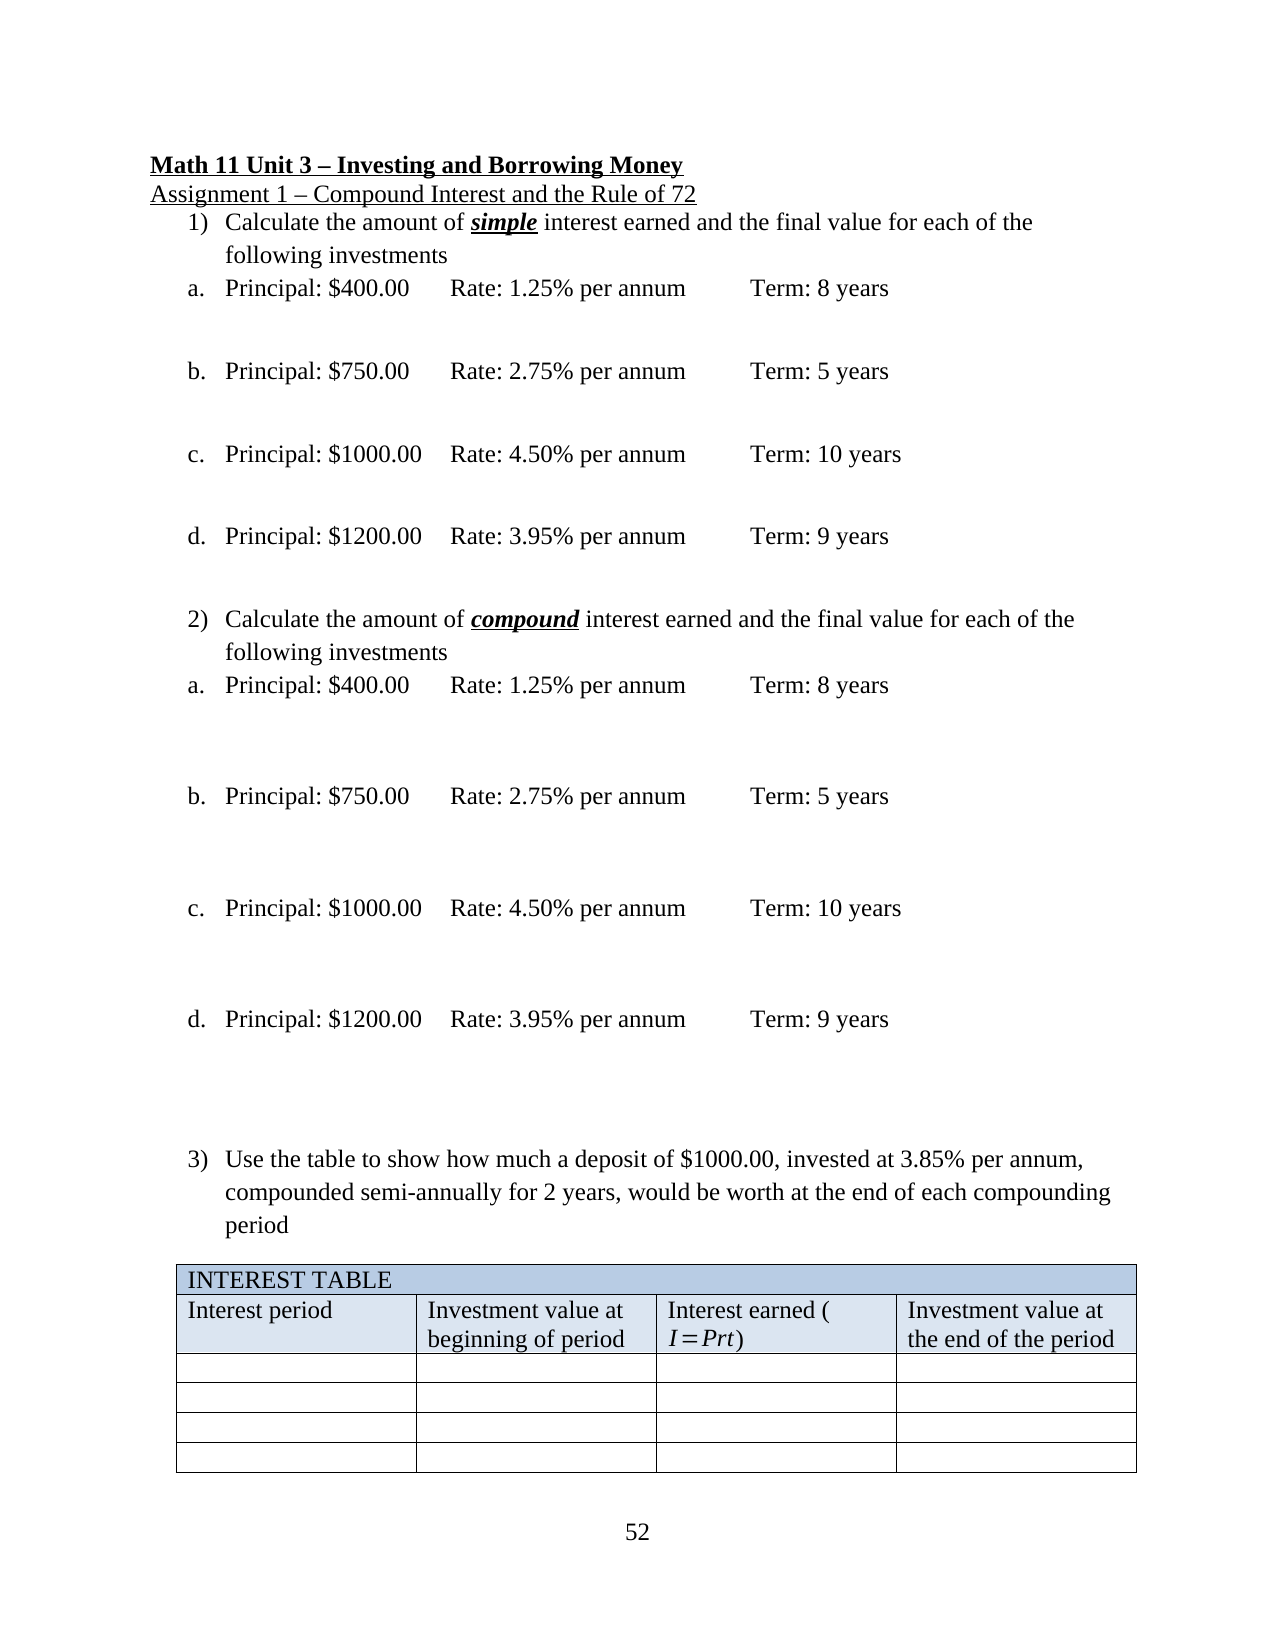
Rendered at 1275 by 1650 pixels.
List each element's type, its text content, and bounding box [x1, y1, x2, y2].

table_cell [657, 1354, 896, 1382]
table_cell [417, 1413, 656, 1442]
table_cell [417, 1443, 656, 1472]
table_cell [897, 1443, 1136, 1472]
list Principal: $400.00 Rate: 1.25% per annum Term: 8 years [187, 670, 1125, 699]
text Math 11 Unit 3 – Investing and Borrowing Money [150, 150, 1125, 179]
table_cell Investment value at beginning of period [417, 1295, 656, 1352]
list Calculate the amount of compound interest earned and the final value for each of the following investments [187, 604, 1125, 666]
table_header INTEREST TABLE [177, 1265, 1136, 1294]
table_cell [897, 1354, 1136, 1382]
text Assignment 1 – Compound Interest and the Rule of 72 [150, 179, 1125, 207]
table_cell [177, 1413, 416, 1442]
list Principal: $750.00 Rate: 2.75% per annum Term: 5 years [187, 781, 1125, 810]
list Principal: $1000.00 Rate: 4.50% per annum Term: 10 years [187, 439, 1125, 467]
list Calculate the amount of simple interest earned and the final value for each of the following investments [187, 207, 1125, 269]
table_cell Interest period [177, 1295, 416, 1352]
table_cell [177, 1443, 416, 1472]
list Principal: $1200.00 Rate: 3.95% per annum Term: 9 years [187, 521, 1125, 550]
list Principal: $1200.00 Rate: 3.95% per annum Term: 9 years [187, 1004, 1125, 1033]
table_cell [417, 1354, 656, 1382]
table_cell [657, 1383, 896, 1412]
table_cell [657, 1413, 896, 1442]
table_cell Investment value at the end of the period [897, 1295, 1136, 1352]
table_cell [417, 1383, 656, 1412]
list Use the table to show how much a deposit of $1000.00, invested at 3.85% per annum, compounded semi-annually for 2 years, would be worth at the end of each compounding period [187, 1144, 1125, 1239]
table_cell [177, 1383, 416, 1412]
list Principal: $1000.00 Rate: 4.50% per annum Term: 10 years [187, 893, 1125, 921]
list Principal: $750.00 Rate: 2.75% per annum Term: 5 years [187, 356, 1125, 385]
table_cell [177, 1354, 416, 1382]
table_cell [897, 1383, 1136, 1412]
table_cell Interest earned () [657, 1295, 896, 1352]
table_cell [897, 1413, 1136, 1442]
table_cell [657, 1443, 896, 1472]
list Principal: $400.00 Rate: 1.25% per annum Term: 8 years [187, 273, 1125, 302]
